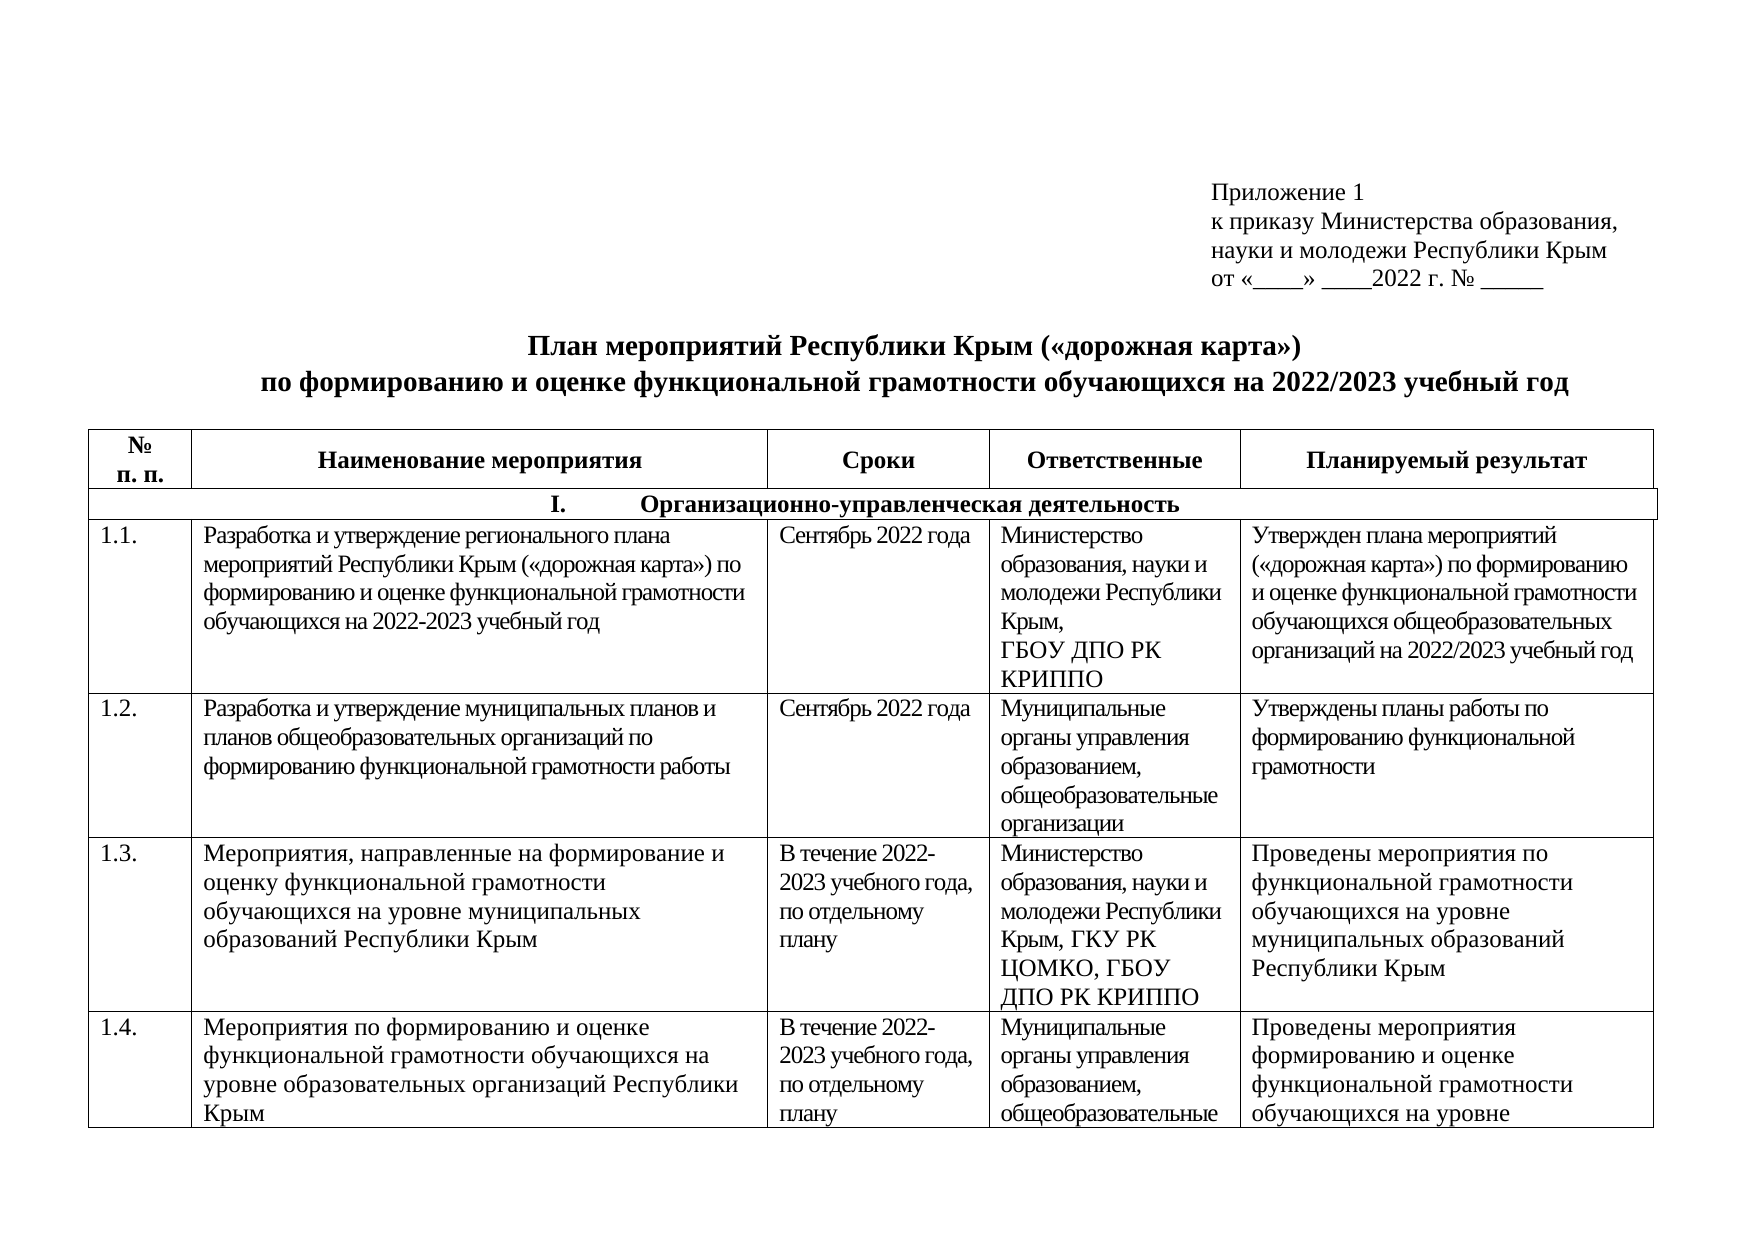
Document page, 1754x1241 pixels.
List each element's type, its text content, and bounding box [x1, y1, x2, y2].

text План мероприятий Республики Крым («дорожная карта») [193, 328, 1636, 362]
table_cell Мероприятия, направленные на формирование и оценку функциональной грамотности обучающихся на уровне муниципальных образований Республики Крым [192, 838, 767, 1011]
text от «____» ____2022 г. № _____ [1211, 263, 1636, 292]
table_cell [768, 1012, 989, 1127]
table_cell Разработка и утверждение регионального плана мероприятий Республики Крым («дорожная карта») по формированию и оценке функциональной грамотности обучающихся на 2022-2023 учебный год [192, 520, 767, 692]
table_header Планируемый результат [1241, 430, 1653, 488]
table_cell 1.4. [89, 1012, 191, 1127]
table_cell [1241, 1012, 1653, 1127]
table_header Сроки [768, 430, 989, 488]
table_cell Утверждены планы работы по формированию функциональной грамотности [1241, 694, 1653, 837]
table_cell Министерство образования, науки и молодежи Республики Крым, ГБОУ ДПО РК КРИППО [990, 520, 1240, 692]
table_cell Утвержден плана мероприятий («дорожная карта») по формированию и оценке функциональной грамотности обучающихся общеобразовательных организаций на 2022/2023 учебный год [1241, 520, 1653, 692]
table_cell Муниципальные органы управления образованием, общеобразовательные организации [990, 694, 1240, 837]
table_cell Проведены мероприятия по функциональной грамотности обучающихся на уровне муниципальных образований Республики Крым [1241, 838, 1653, 1011]
table_header № п. п. [89, 430, 191, 488]
table_cell 1.3. [89, 838, 191, 1011]
table_cell 1.2. [89, 694, 191, 837]
text по формированию и оценке функциональной грамотности обучающихся на 2022/2023 учебный год [193, 364, 1636, 398]
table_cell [990, 1012, 1240, 1127]
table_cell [192, 1012, 767, 1127]
table_cell Организационно-управленческая деятельность [89, 489, 1657, 519]
text к приказу Министерства образования, науки и молодежи Республики Крым [1211, 206, 1636, 263]
table_cell Разработка и утверждение муниципальных планов и планов общеобразовательных организаций по формированию функциональной грамотности работы [192, 694, 767, 837]
table_header Наименование мероприятия [192, 430, 767, 488]
text Приложение 1 [1211, 177, 1636, 206]
table_cell В течение 2022-2023 учебного года, по отдельному плану [768, 838, 989, 1011]
table_cell 1.1. [89, 520, 191, 692]
table_cell Министерство образования, науки и молодежи Республики Крым, ГКУ РК ЦОМКО, ГБОУ ДПО РК КРИППО [990, 838, 1240, 1011]
table_header Ответственные [990, 430, 1240, 488]
table_cell Сентябрь 2022 года [768, 694, 989, 837]
table_cell Сентябрь 2022 года [768, 520, 989, 692]
